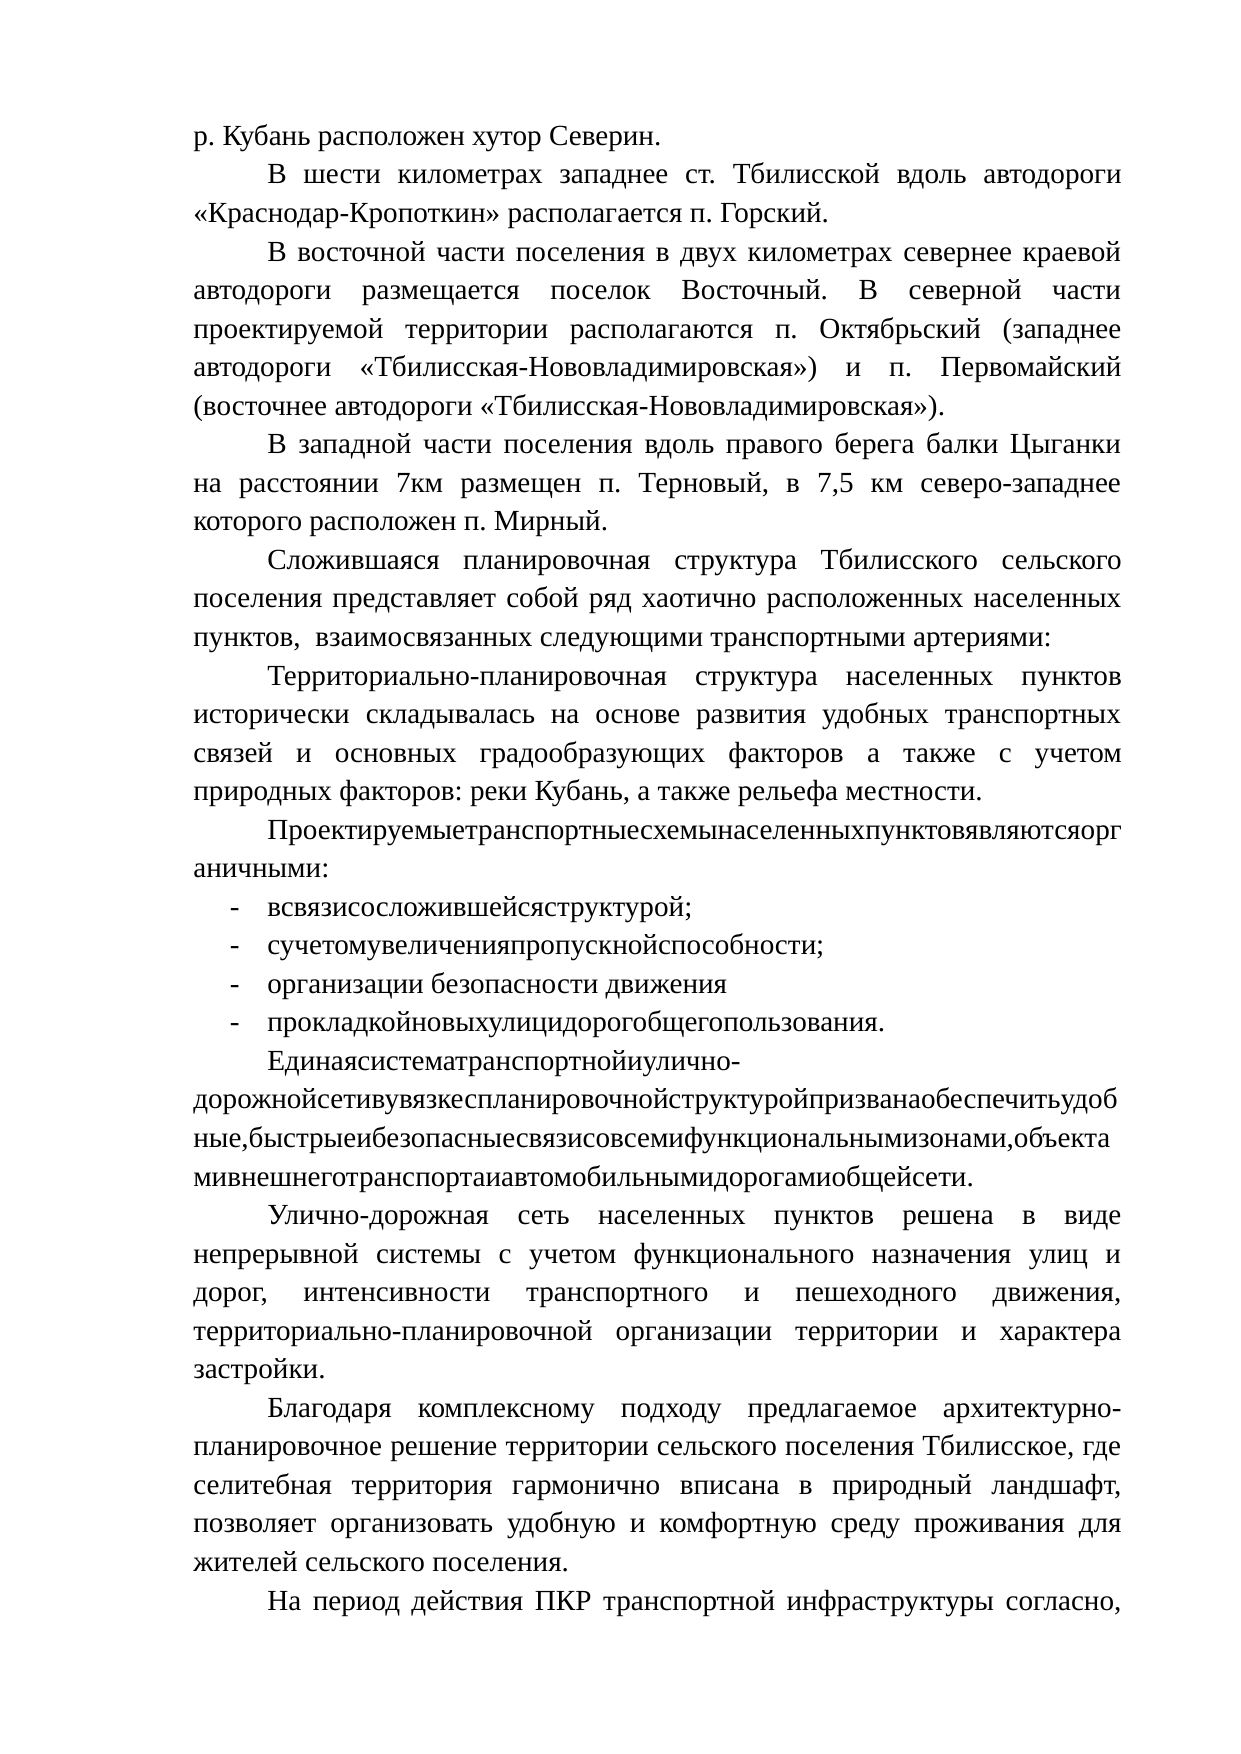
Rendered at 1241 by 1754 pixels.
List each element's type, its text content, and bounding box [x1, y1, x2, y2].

text В западной части поселения вдоль правого берега балки Цыганки на расстоянии 7км размещен п. Терновый, в северо-западнее которого расположен п. Мирный. [193, 426, 1122, 537]
list прокладкойновыхулицидорогобщегопользования. [229, 1004, 1122, 1038]
text В шести километрах западнее ст. Тбилисской вдоль автодороги «Краснодар-Кропоткин» располагается п. Горский. [193, 157, 1122, 229]
list всвязисосложившейсяструктурой; [229, 889, 1122, 922]
text Территориально-планировочная структура населенных пунктов исторически складывалась на основе развития удобных транспортных связей и основных градообразующих факторов а также с учетом природных факторов: реки Кубань, а также рельефа местности. [193, 658, 1122, 807]
text Сложившаяся планировочная структура Тбилисского сельского поселения представляет собой ряд хаотично расположенных населенных пунктов, взаимосвязанных следующими транспортными артериями: [193, 542, 1122, 653]
text Благодаря комплексному подходу предлагаемое архитектурно-планировочное решение территории сельского поселения Тбилисское, где селитебная территория гармонично вписана в природный ландшафт, позволяет организовать удобную и комфортную среду проживания для жителей сельского поселения. [193, 1390, 1122, 1578]
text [193, 118, 1122, 152]
text Единаясистематранспортнойиулично-дорожнойсетивувязкеспланировочнойструктуройпризванаобеспечитьудобные,быстрыеибезопасныесвязисовсемифункциональнымизонами,объектамивнешнеготранспортаиавтомобильнымидорогамиобщейсети. [193, 1043, 1122, 1192]
list организации безопасности движения [229, 966, 1122, 999]
text В восточной части поселения в двух километрах севернее краевой автодороги размещается поселок Восточный. В северной части проектируемой территории располагаются п. Октябрьский (западнее автодороги «Тбилисская-Нововладимировская») и п. Первомайский (восточнее автодороги «Тбилисская-Нововладимировская»). [193, 234, 1122, 421]
text Улично-дорожная сеть населенных пунктов решена в виде непрерывной системы с учетом функционального назначения улиц и дорог, интенсивности транспортного и пешеходного движения, территориально-планировочной организации территории и характера застройки. [193, 1197, 1122, 1385]
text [193, 1583, 1122, 1616]
list сучетомувеличенияпропускнойспособности; [229, 927, 1122, 961]
text Проектируемыетранспортныесхемынаселенныхпунктовявляютсяорганичными: [193, 812, 1122, 884]
